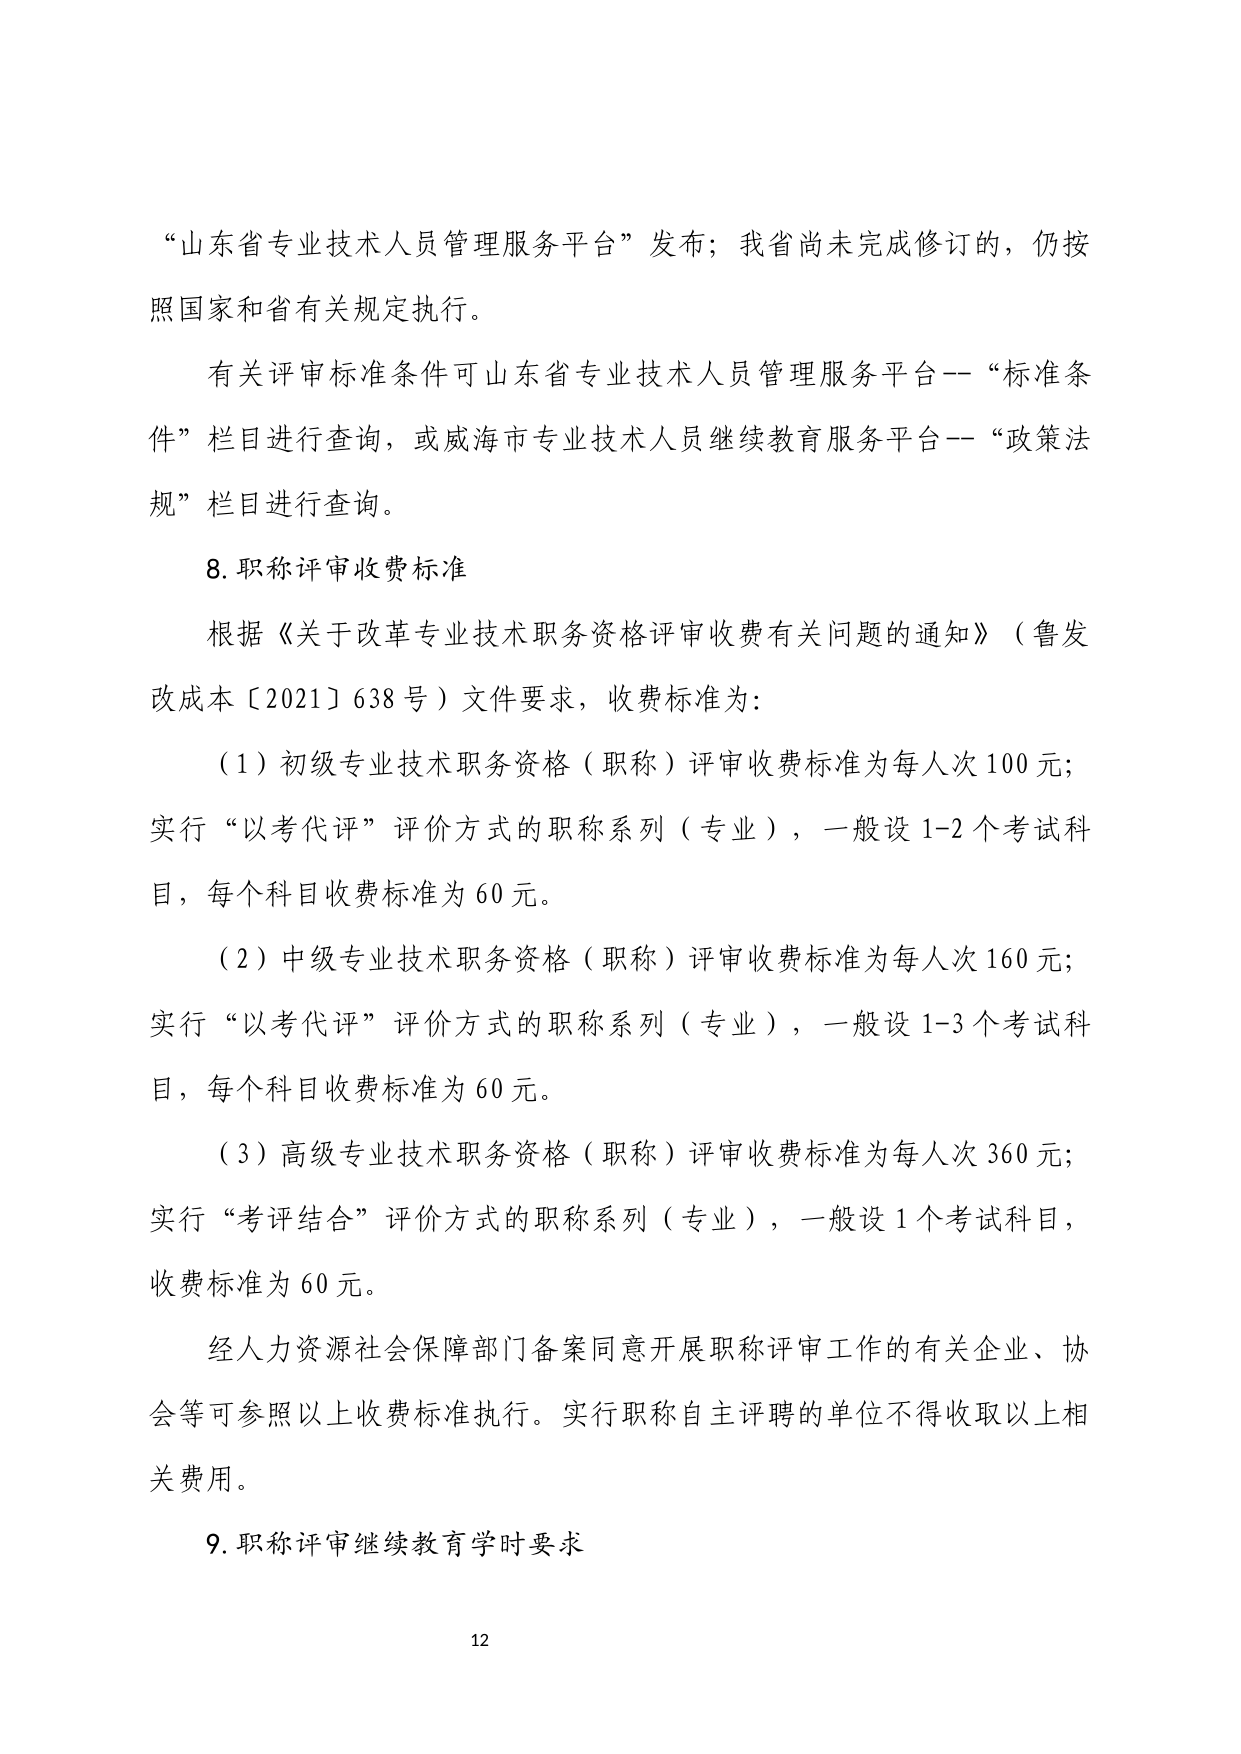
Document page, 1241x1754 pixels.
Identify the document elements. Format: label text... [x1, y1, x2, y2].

text 经人力资源社会保障部门备案同意开展职称评审工作的有关企业、协会等可参照以上收费标准执行。实行职称自主评聘的单位不得收取以上相关费用。 [148, 1314, 1093, 1509]
text 8.职称评审收费标准 [148, 534, 1093, 599]
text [148, 209, 1093, 339]
text 9.职称评审继续教育学时要求 [148, 1509, 1093, 1574]
text （1）初级专业技术职务资格（职称）评审收费标准为每人次100元；实行“以考代评”评价方式的职称系列（专业），一般设1-2个考试科目，每个科目收费标准为60元。 [148, 729, 1093, 924]
text （2）中级专业技术职务资格（职称）评审收费标准为每人次160元；实行“以考代评”评价方式的职称系列（专业），一般设1-3个考试科目，每个科目收费标准为60元。 [148, 924, 1093, 1119]
text 有关评审标准条件可山东省专业技术人员管理服务平台--“标准条件”栏目进行查询，或威海市专业技术人员继续教育服务平台--“政策法规”栏目进行查询。 [148, 339, 1093, 534]
text （3）高级专业技术职务资格（职称）评审收费标准为每人次360元；实行“考评结合”评价方式的职称系列（专业），一般设1个考试科目，收费标准为60元。 [148, 1119, 1093, 1314]
text 根据《关于改革专业技术职务资格评审收费有关问题的通知》（鲁发改成本〔2021〕638号）文件要求，收费标准为： [148, 599, 1093, 729]
